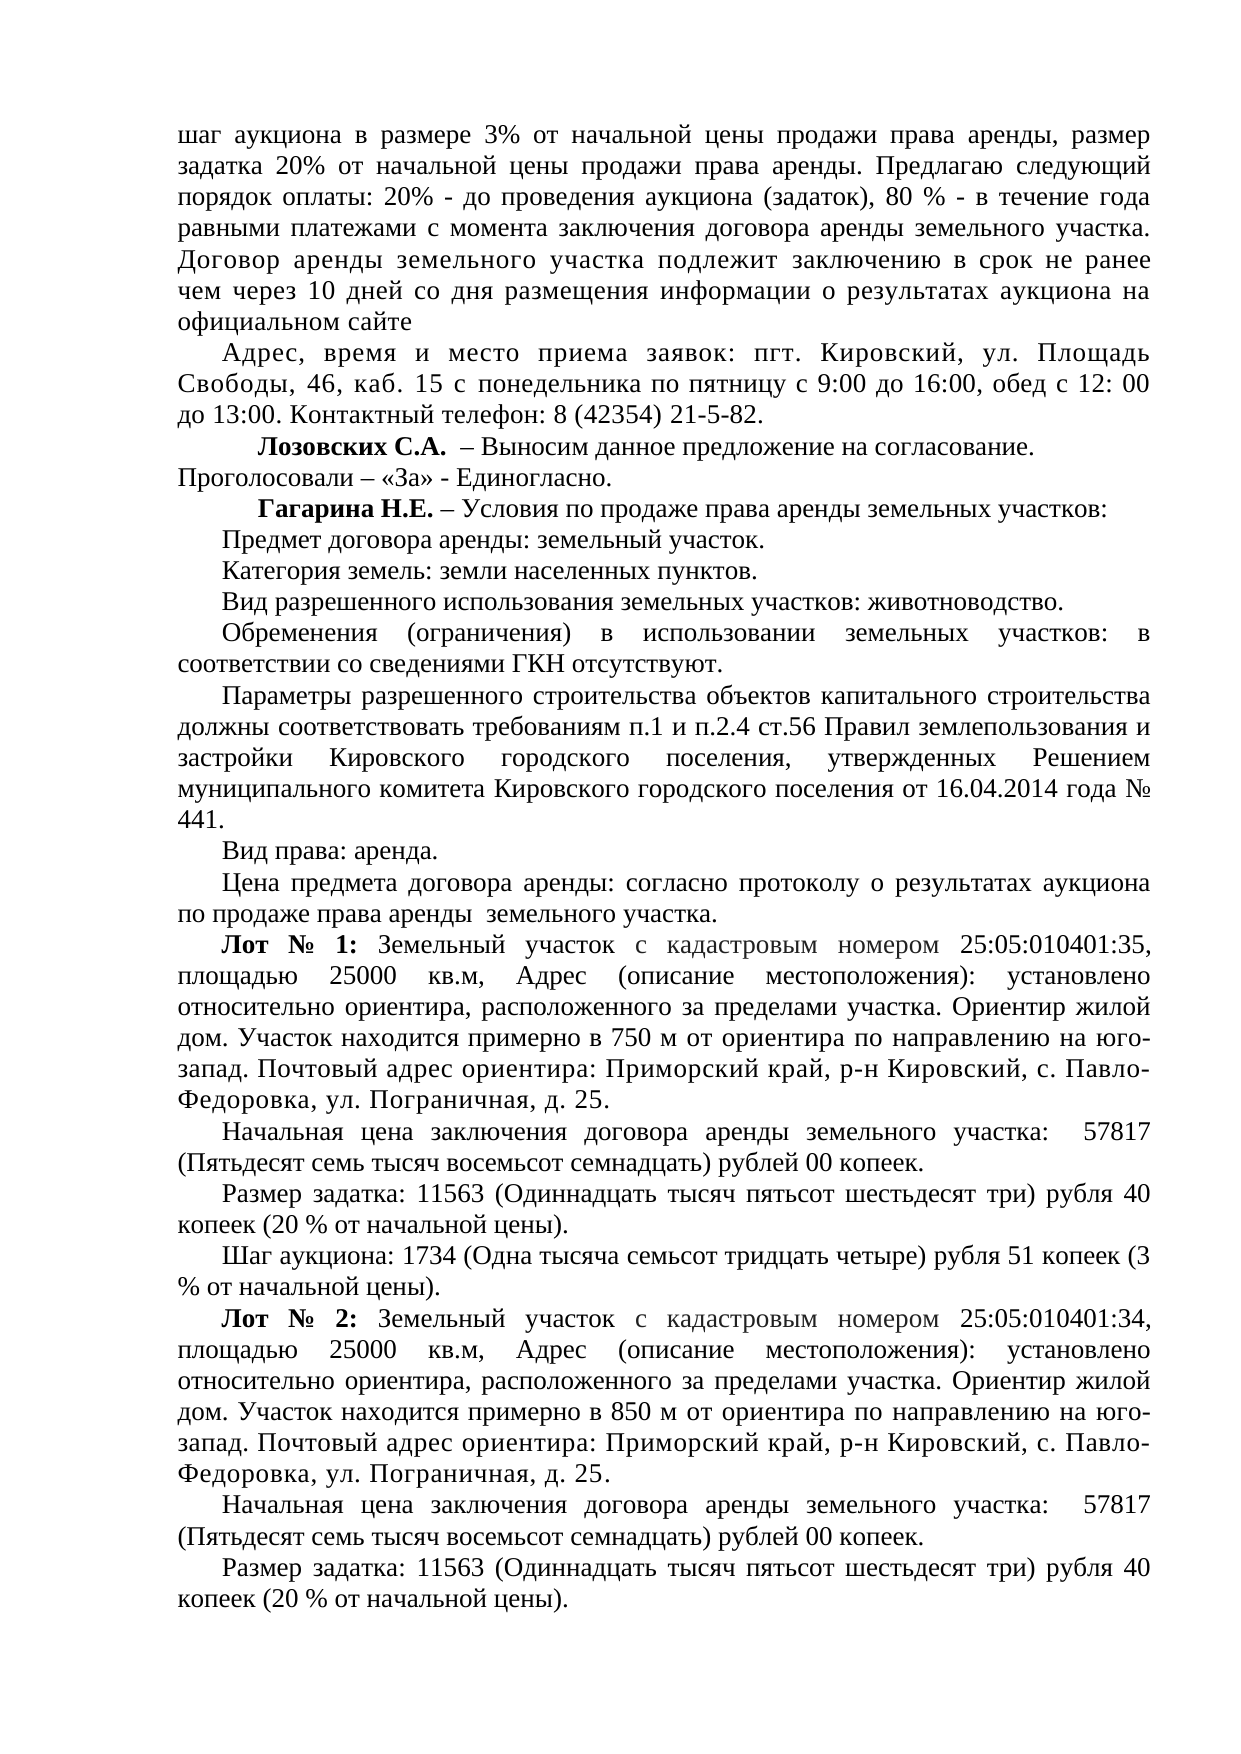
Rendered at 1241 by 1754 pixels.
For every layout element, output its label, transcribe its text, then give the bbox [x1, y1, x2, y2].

text Категория земель: земли населенных пунктов. [177, 554, 1152, 585]
text Лозовских С.А. – Выносим данное предложение на согласование. [177, 429, 1152, 461]
text Вид права: аренда. [177, 834, 1152, 866]
text Обременения (ограничения) в использовании земельных участков: в соответствии со сведениями ГКН отсутствуют. [177, 616, 1152, 679]
text Размер задатка: 11563 (Одиннадцать тысяч пятьсот шестьдесят три) рубля 40 копеек (20 % от начальной цены). [177, 1177, 1152, 1239]
text Предмет договора аренды: земельный участок. [177, 523, 1152, 554]
text Шаг аукциона: 1734 (Одна тысяча семьсот тридцать четыре) рубля 51 копеек (3 % от начальной цены). [177, 1239, 1152, 1302]
text Гагарина Н.Е. – Условия по продаже права аренды земельных участков: [177, 492, 1152, 523]
text Вид разрешенного использования земельных участков: животноводство. [177, 585, 1152, 616]
text Лот № 1: Земельный участок с кадастровым номером 25:05:010401:35, площадью 25000 кв.м, Адрес (описание местоположения): установлено относительно ориентира, расположенного за пределами участка. Ориентир жилой дом. Участок находится примерно в 750 м от ориентира по направлению на юго-запад. Почтовый адрес ориентира: Приморский край, р-н Кировский, с. Павло-Федоровка, ул. Пограничная, д. 25. [177, 928, 1152, 1115]
text Начальная цена заключения договора аренды земельного участка: 57817 (Пятьдесят семь тысяч восемьсот семнадцать) рублей 00 копеек. [177, 1115, 1152, 1177]
text Адрес, время и место приема заявок: пгт. Кировский, ул. Площадь Свободы, 46, каб. 15 с понедельника по пятницу с 9:00 до 16:00, обед с 12: 00 до 13:00. Контактный телефон: 8 (42354) 21-5-82. [177, 336, 1152, 429]
text Проголосовали – «За» - Единогласно. [177, 461, 1152, 492]
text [177, 118, 1152, 336]
text Цена предмета договора аренды: согласно протоколу о результатах аукциона по продаже права аренды земельного участка. [177, 866, 1152, 928]
text Параметры разрешенного строительства объектов капитального строительства должны соответствовать требованиям п.1 и п.2.4 ст.56 Правил землепользования и застройки Кировского городского поселения, утвержденных Решением муниципального комитета Кировского городского поселения от 16.04.2014 года № 441. [177, 679, 1152, 834]
text Начальная цена заключения договора аренды земельного участка: 57817 (Пятьдесят семь тысяч восемьсот семнадцать) рублей 00 копеек. [177, 1488, 1152, 1551]
text Лот № 2: Земельный участок с кадастровым номером 25:05:010401:34, площадью 25000 кв.м, Адрес (описание местоположения): установлено относительно ориентира, расположенного за пределами участка. Ориентир жилой дом. Участок находится примерно в 850 м от ориентира по направлению на юго-запад. Почтовый адрес ориентира: Приморский край, р-н Кировский, с. Павло-Федоровка, ул. Пограничная, д. 25. [177, 1302, 1152, 1488]
text Размер задатка: 11563 (Одиннадцать тысяч пятьсот шестьдесят три) рубля 40 копеек (20 % от начальной цены). [177, 1551, 1152, 1613]
